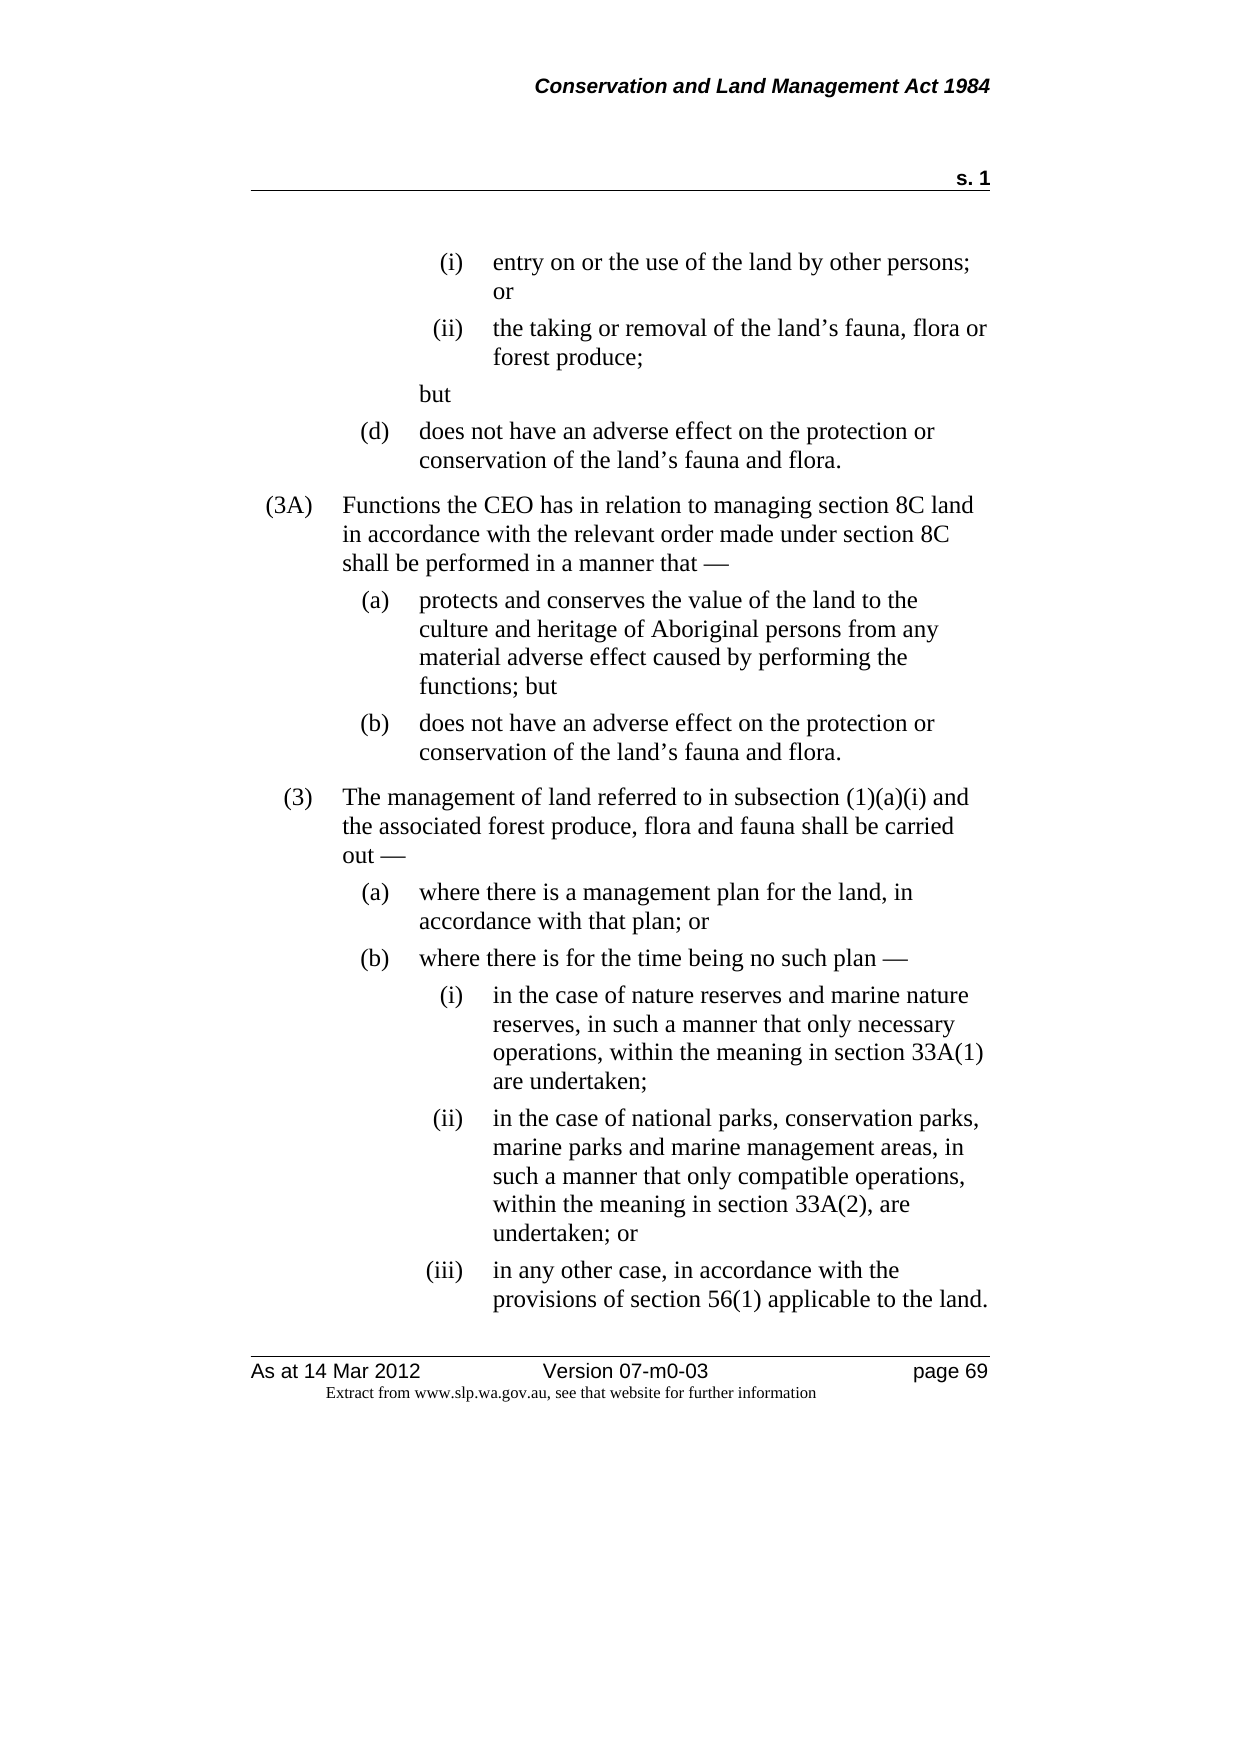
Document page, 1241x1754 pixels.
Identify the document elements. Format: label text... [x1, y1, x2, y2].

text but [251, 379, 990, 408]
text (b) where there is for the time being no such plan — [251, 943, 990, 972]
text (ii) in the case of national parks, conservation parks, marine parks and marine management areas, in such a manner that only compatible operations, within the meaning in section 33A(2), are undertaken; or [251, 1103, 990, 1247]
text (d) does not have an adverse effect on the protection or conservation of the land’s fauna and flora. [251, 416, 990, 474]
text (i) in the case of nature reserves and marine nature reserves, in such a manner that only necessary operations, within the meaning in section 33A(1) are undertaken; [251, 980, 990, 1095]
text (b) does not have an adverse effect on the protection or conservation of the land’s fauna and flora. [251, 708, 990, 766]
text (i) entry on or the use of the land by other persons; or [251, 247, 990, 305]
text (3A) Functions the CEO has in relation to managing section 8C land in accordance with the relevant order made under section 8C shall be performed in a manner that — [251, 490, 990, 577]
text (iii) in any other case, in accordance with the provisions of section 56(1) applicable to the land. [251, 1255, 990, 1313]
text (ii) the taking or removal of the land’s fauna, flora or forest produce; [251, 313, 990, 371]
text (a) where there is a management plan for the land, in accordance with that plan; or [251, 877, 990, 934]
text (a) protects and conserves the value of the land to the culture and heritage of Aboriginal persons from any material adverse effect caused by performing the functions; but [251, 585, 990, 700]
text (3) The management of land referred to in subsection (1)(a)(i) and the associated forest produce, flora and fauna shall be carried out — [251, 782, 990, 869]
